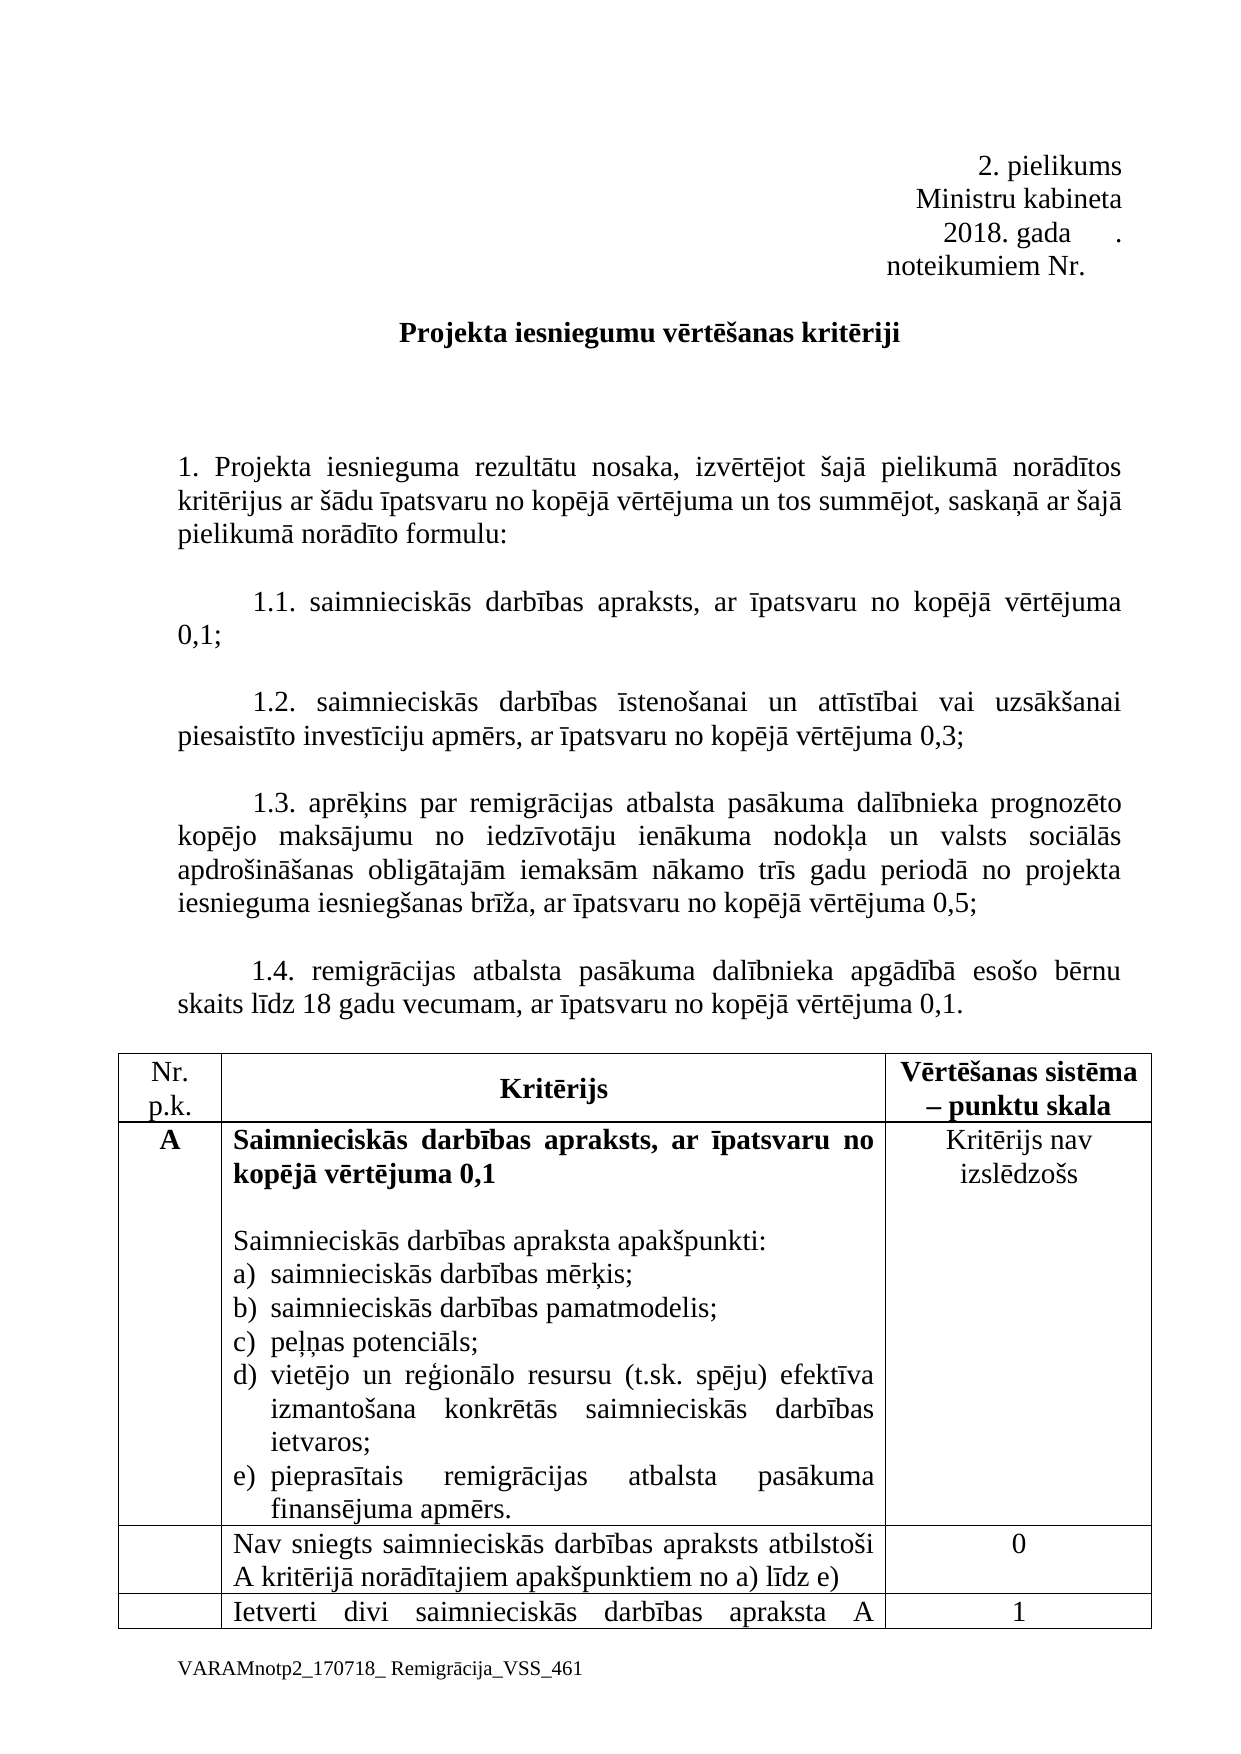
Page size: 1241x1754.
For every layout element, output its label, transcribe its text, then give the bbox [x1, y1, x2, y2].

table_header Vērtēšanas sistēma – punktu skala [886, 1054, 1151, 1121]
table_cell 0 [886, 1526, 1151, 1593]
table_cell Kritērijs nav izslēdzošs [886, 1123, 1151, 1525]
title 1.1. saimnieciskās darbības apraksts, ar īpatsvaru no kopējā vērtējuma 0,1; [177, 584, 1122, 651]
table_cell A [119, 1123, 221, 1525]
table_header Nr. p.k. [119, 1054, 221, 1121]
title 1.3. aprēķins par remigrācijas atbalsta pasākuma dalībnieka prognozēto kopējo maksājumu no iedzīvotāju ienākuma nodokļa un valsts sociālās apdrošināšanas obligātajām iemaksām nākamo trīs gadu periodā no projekta iesnieguma iesniegšanas brīža, ar īpatsvaru no kopējā vērtējuma 0,5; [177, 785, 1122, 919]
text Ministru kabineta [177, 181, 1122, 215]
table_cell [222, 1594, 885, 1628]
text Projekta iesniegumu vērtēšanas kritēriji [177, 315, 1122, 349]
text 2018. gada . [177, 215, 1122, 248]
table_header Kritērijs [222, 1054, 885, 1121]
title 1.2. saimnieciskās darbības īstenošanai un attīstībai vai uzsākšanai piesaistīto investīciju apmērs, ar īpatsvaru no kopējā vērtējuma 0,3; [177, 684, 1122, 751]
table_cell [119, 1526, 221, 1593]
table_cell 1 [886, 1594, 1151, 1628]
title 1.4. remigrācijas atbalsta pasākuma dalībnieka apgādībā esošo bērnu skaits līdz 18 gadu vecumam, ar īpatsvaru no kopējā vērtējuma 0,1. [177, 953, 1122, 1020]
text noteikumiem Nr. [177, 248, 1122, 282]
table_cell Nav sniegts saimnieciskās darbības apraksts atbilstoši A kritērijā norādītajiem apakšpunktiem no a) līdz e) [222, 1526, 885, 1593]
table_cell Saimnieciskās darbības apraksts, ar īpatsvaru no kopējā vērtējuma 0,1 Saimnieciskās darbības apraksta apakšpunkti: saimnieciskās darbības mērķis; saimnieciskās darbības pamatmodelis; peļņas potenciāls; vietējo un reģionālo resursu (t.sk. spēju) efektīva izmantošana konkrētās saimnieciskās darbības ietvaros; pieprasītais remigrācijas atbalsta pasākuma finansējuma apmērs. [222, 1123, 885, 1525]
text 2. pielikums [177, 148, 1122, 181]
title 1. Projekta iesnieguma rezultātu nosaka, izvērtējot šajā pielikumā norādītos kritērijus ar šādu īpatsvaru no kopējā vērtējuma un tos summējot, saskaņā ar šajā pielikumā norādīto formulu: [177, 449, 1122, 550]
table_cell [119, 1594, 221, 1628]
